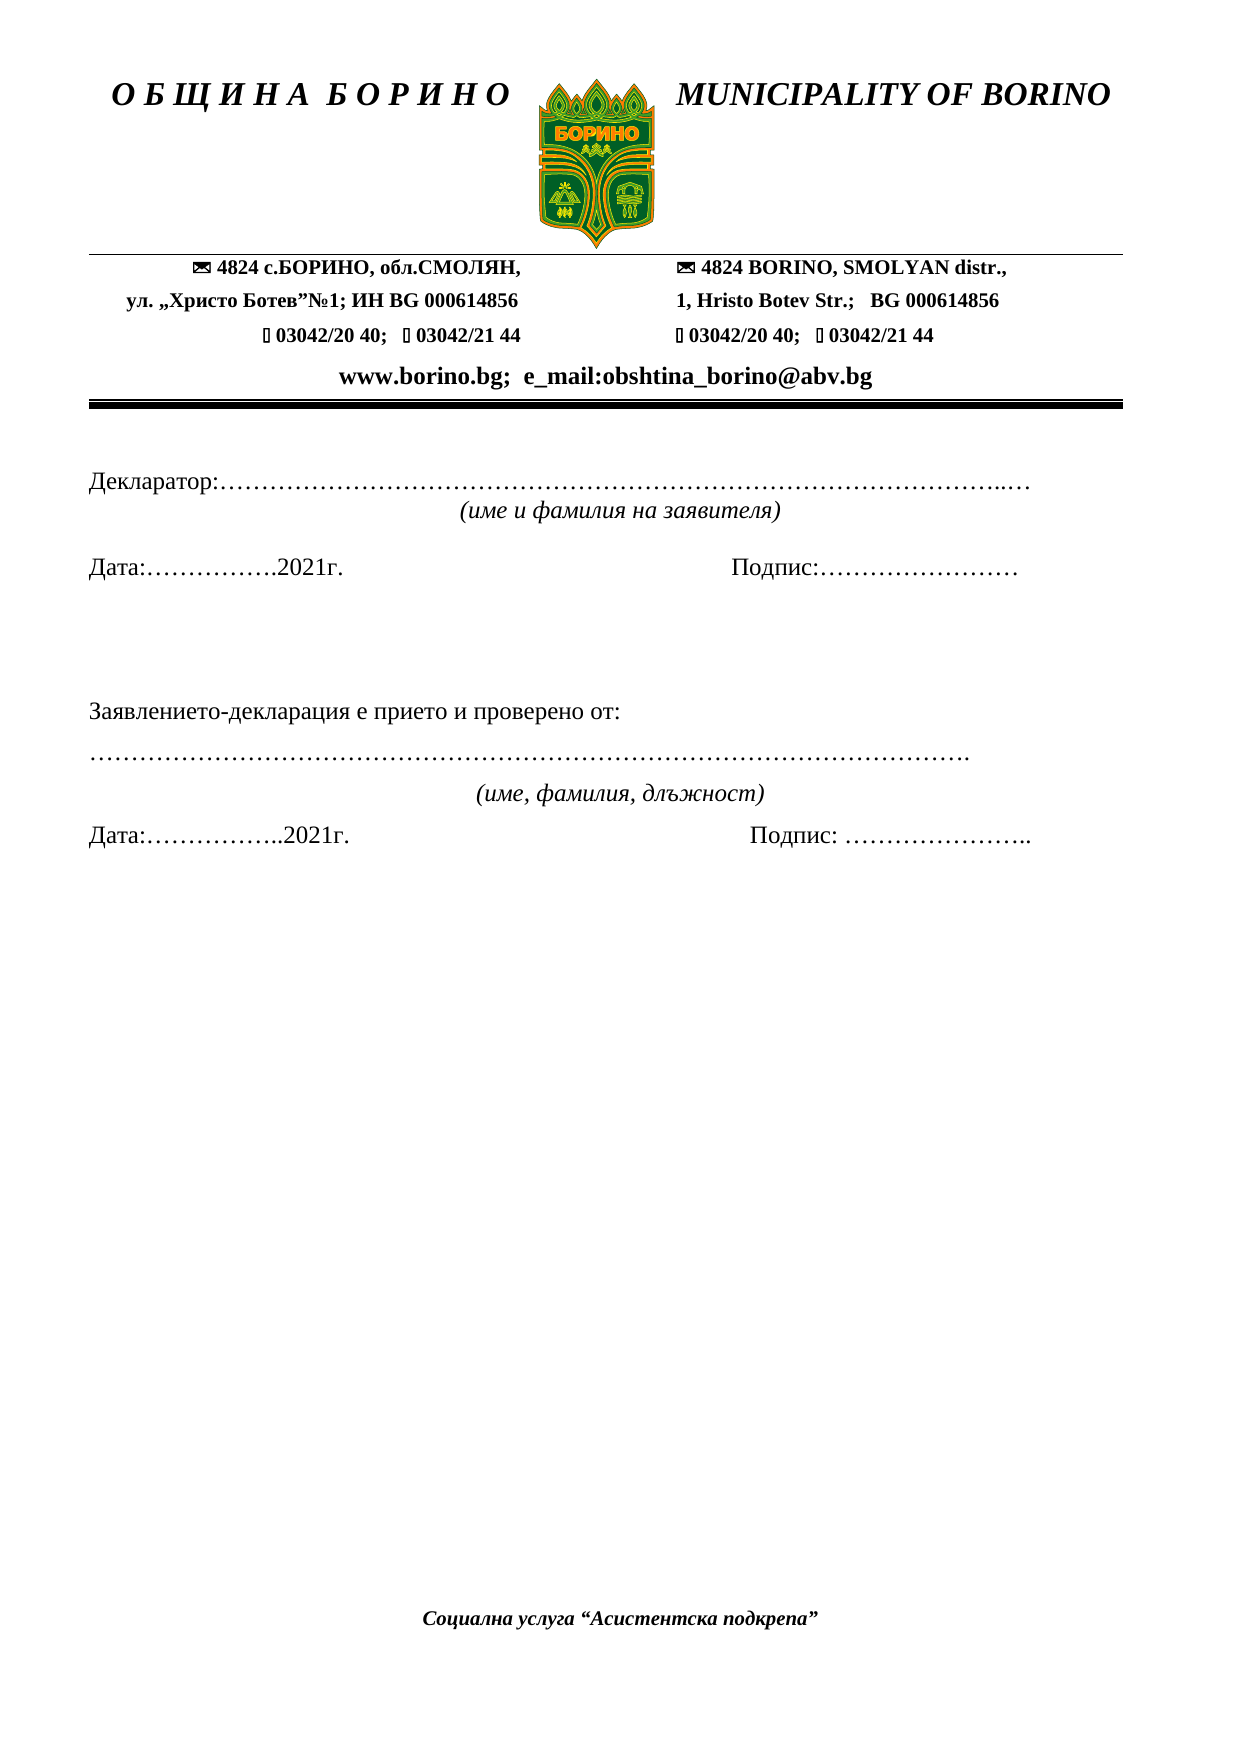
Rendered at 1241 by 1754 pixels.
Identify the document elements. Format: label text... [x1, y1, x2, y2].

text Декларатор:…………………………………………………………………………………..… [89, 466, 1152, 495]
text Заявлението-декларация е прието и проверено от: [89, 696, 1152, 725]
text (име, фамилия, длъжност) [89, 778, 1152, 807]
text Дата:……………..2021г. Подпис: ………………….. [89, 820, 1152, 848]
text Дата:…………….2021г. Подпис:…………………… [89, 552, 1152, 581]
text ……………………………………………………………………………………………. [89, 737, 1152, 766]
text (име и фамилия на заявителя) [89, 495, 1152, 523]
